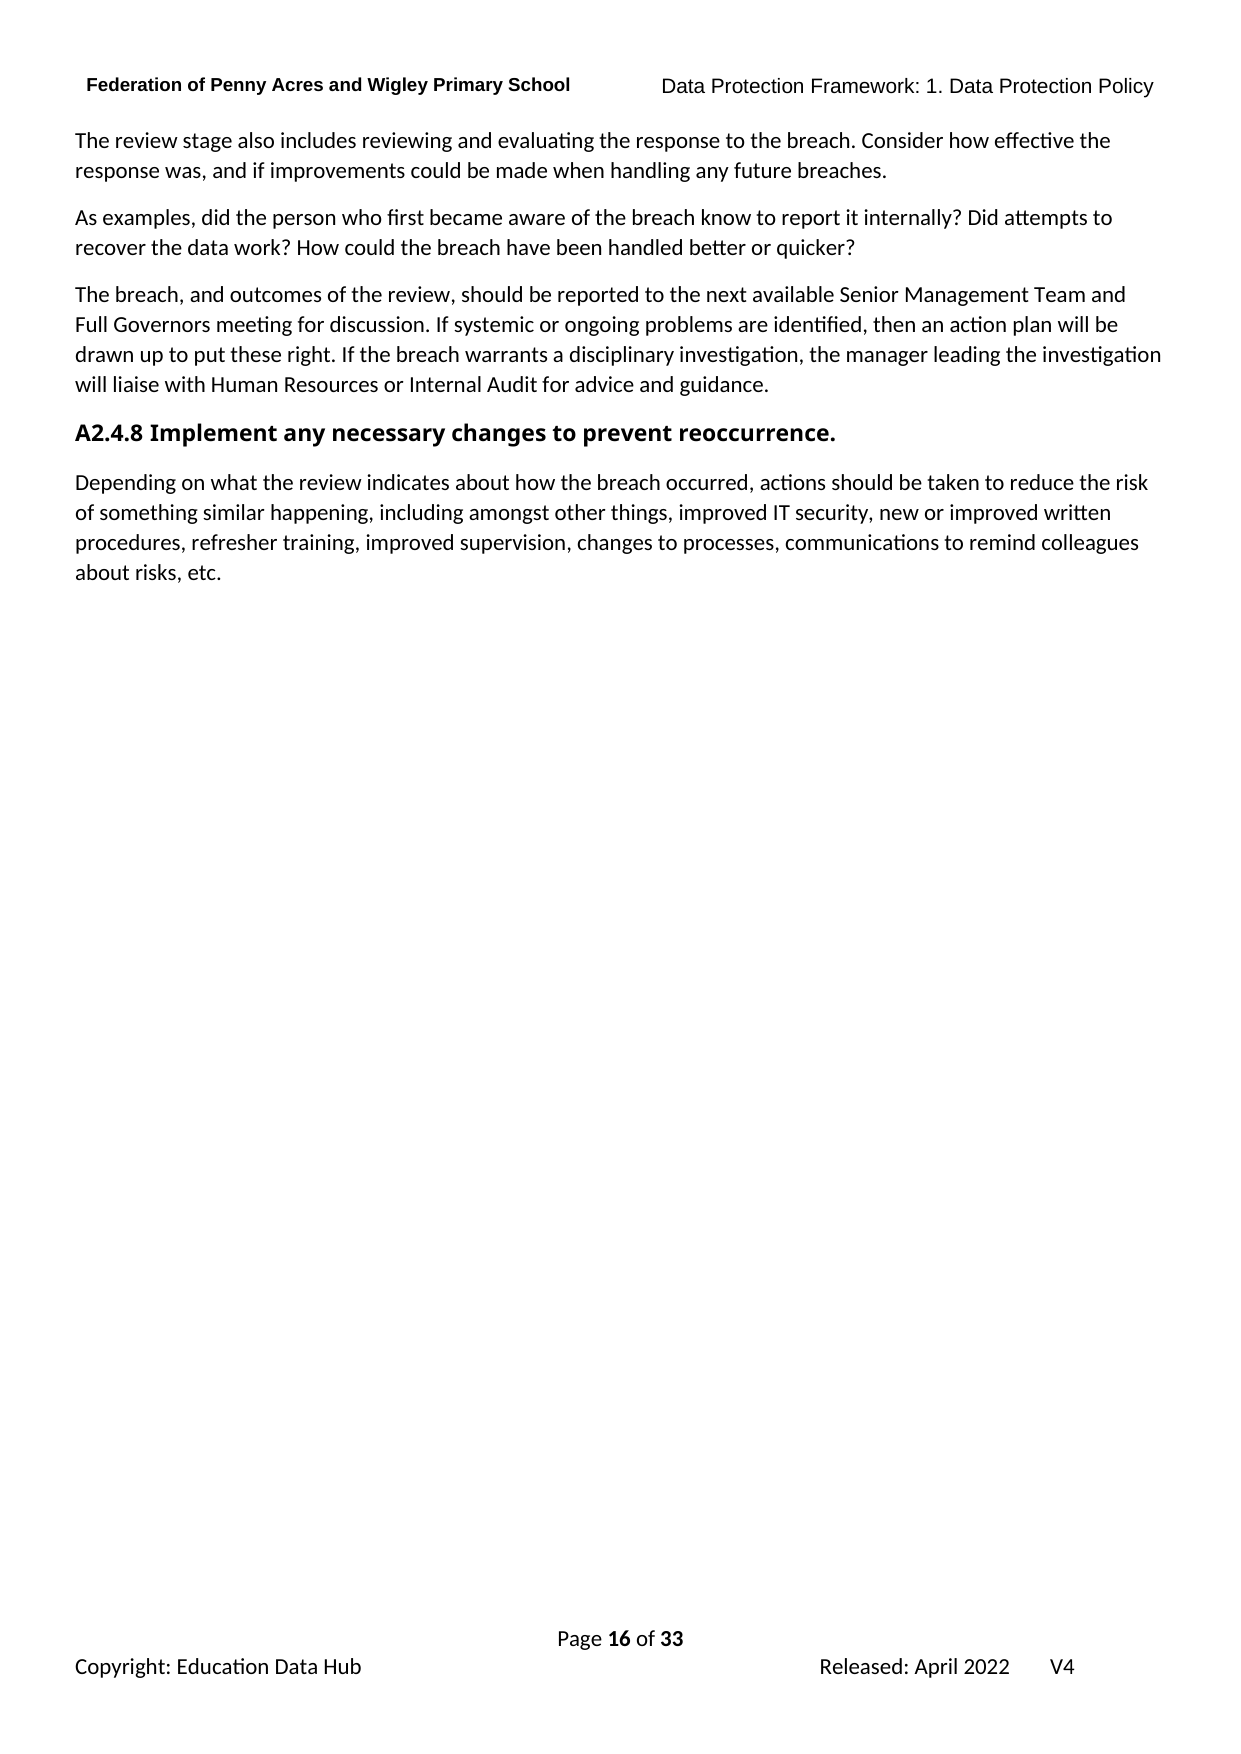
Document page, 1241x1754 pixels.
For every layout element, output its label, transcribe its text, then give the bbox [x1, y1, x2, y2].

text A2.4.8 Implement any necessary changes to prevent reoccurrence. [75, 417, 1165, 449]
text As examples, did the person who first became aware of the breach know to report it internally? Did attempts to recover the data work? How could the breach have been handled better or quicker? [75, 203, 1165, 261]
text The review stage also includes reviewing and evaluating the response to the breach. Consider how effective the response was, and if improvements could be made when handling any future breaches. [75, 126, 1165, 184]
text Depending on what the review indicates about how the breach occurred, actions should be taken to reduce the risk of something similar happening, including amongst other things, improved IT security, new or improved written procedures, refresher training, improved supervision, changes to processes, communications to remind colleagues about risks, etc. [75, 468, 1165, 586]
text The breach, and outcomes of the review, should be reported to the next available Senior Management Team and Full Governors meeting for discussion. If systemic or ongoing problems are identified, then an action plan will be drawn up to put these right. If the breach warrants a disciplinary investigation, the manager leading the investigation will liaise with Human Resources or Internal Audit for advice and guidance. [75, 280, 1165, 398]
